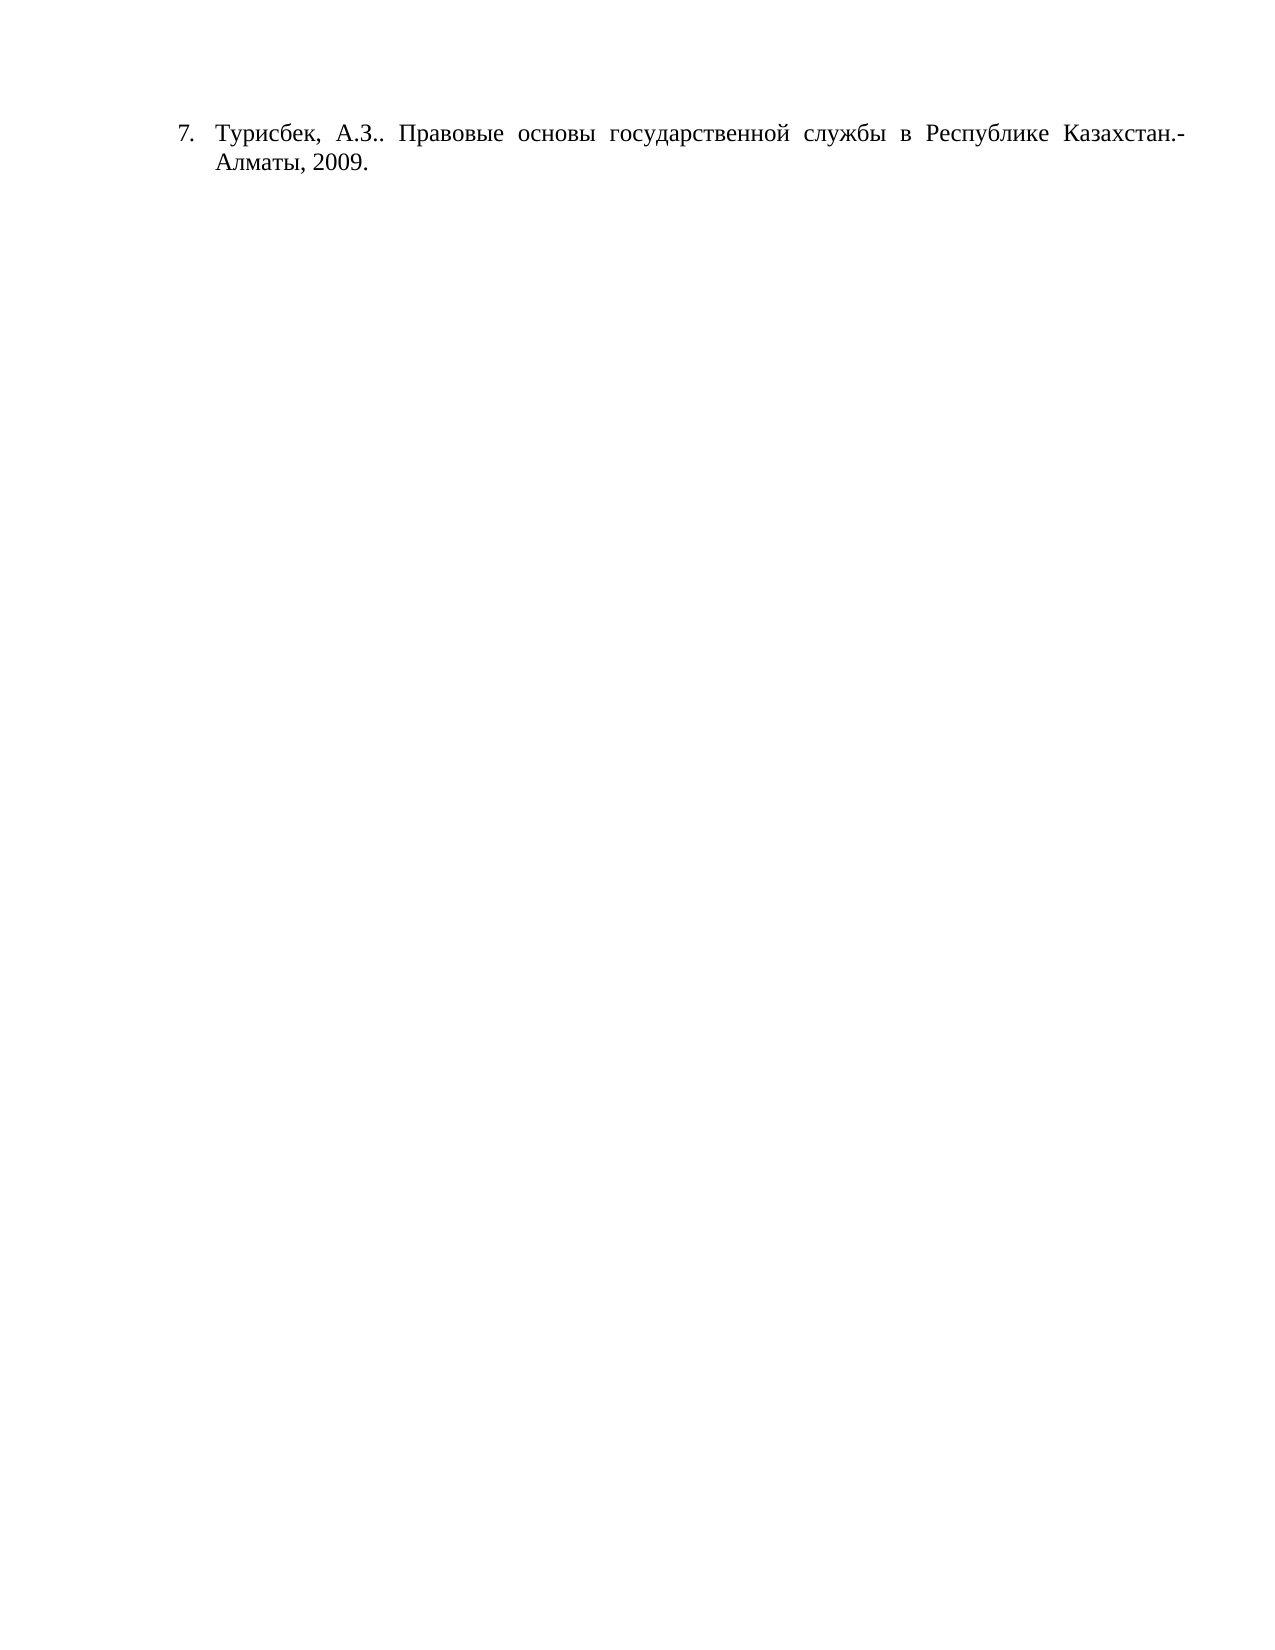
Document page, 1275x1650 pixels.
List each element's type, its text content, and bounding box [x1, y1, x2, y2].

list Турисбек, А.З.. Правовые основы государственной службы в Республике Казахстан.- Алматы, 2009. [177, 118, 1186, 176]
